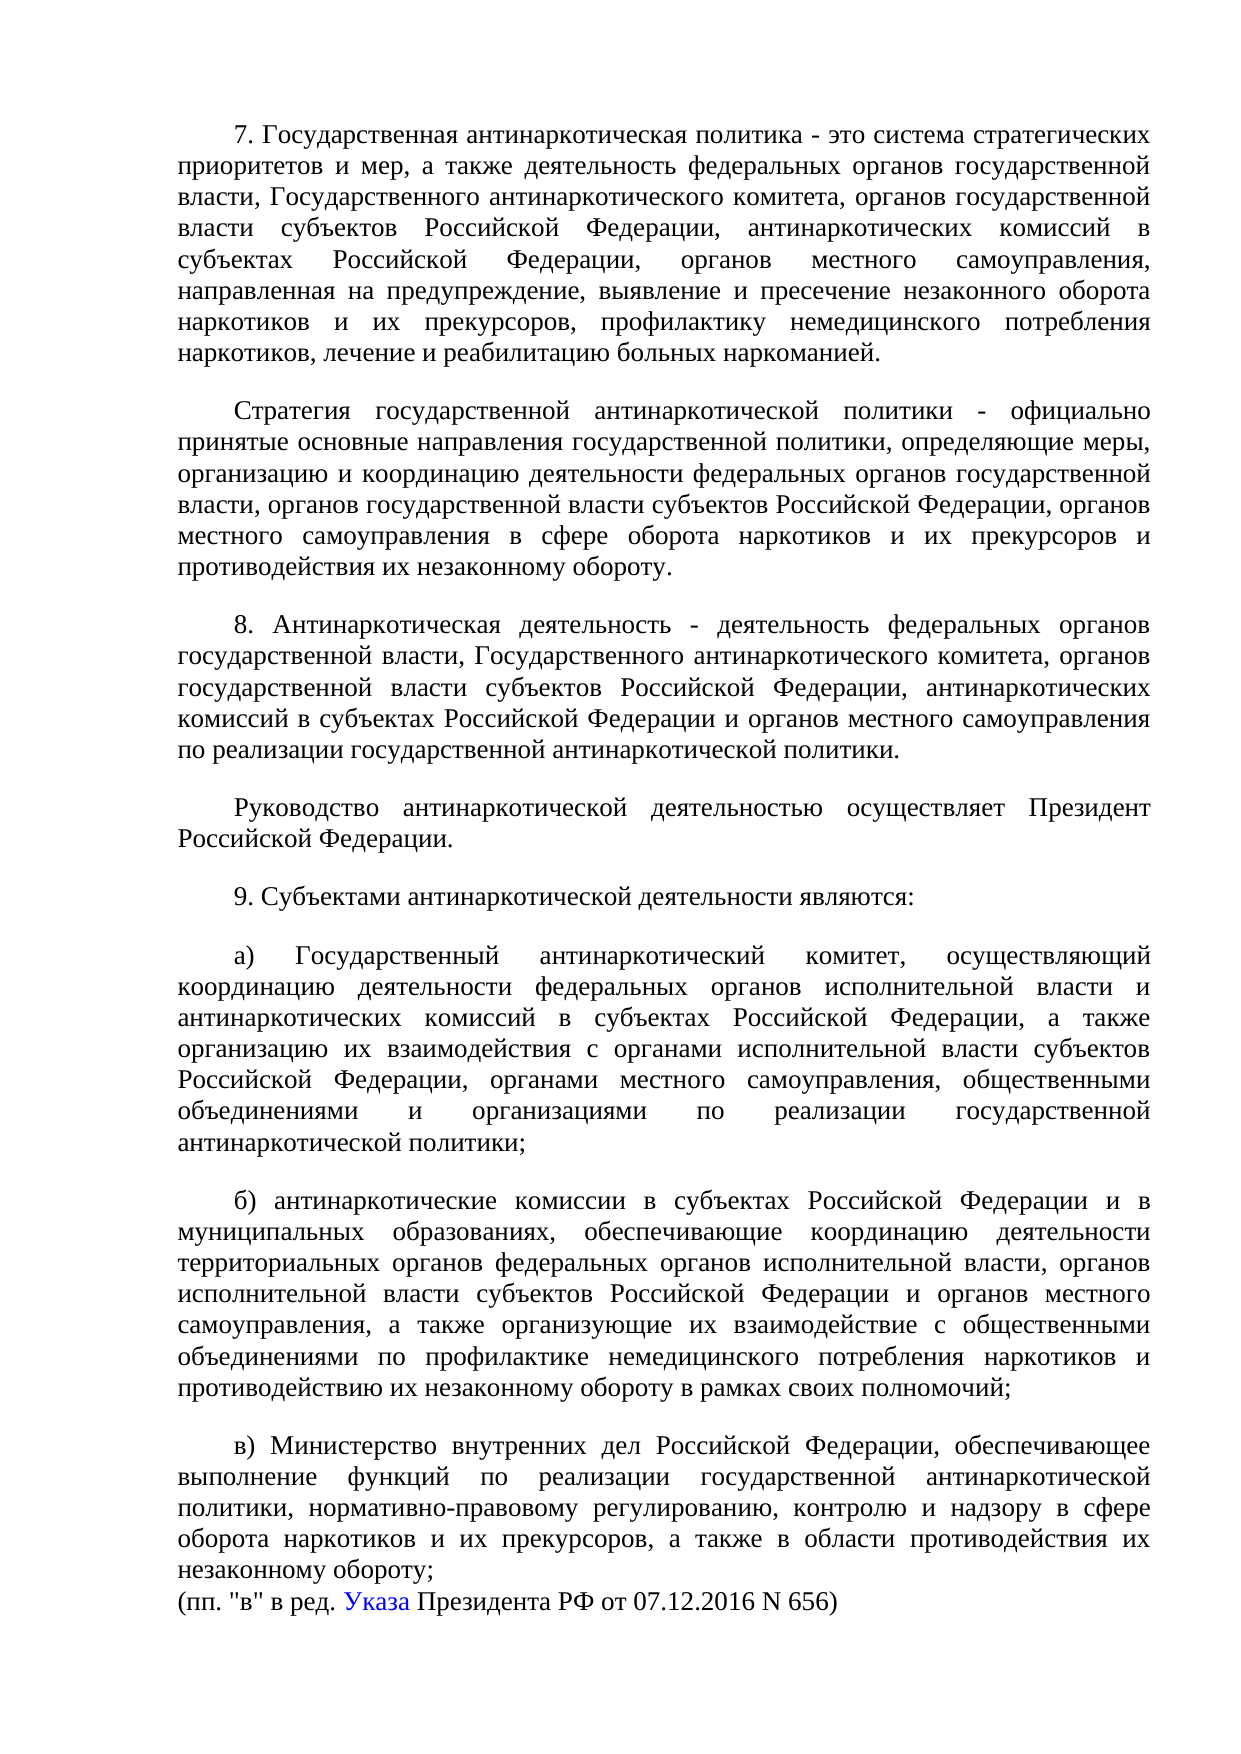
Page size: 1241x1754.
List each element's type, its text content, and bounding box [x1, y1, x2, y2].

text Стратегия государственной антинаркотической политики - официально принятые основные направления государственной политики, определяющие меры, организацию и координацию деятельности федеральных органов государственной власти, органов государственной власти субъектов Российской Федерации, органов местного самоуправления в сфере оборота наркотиков и их прекурсоров и противодействия их незаконному обороту. [177, 394, 1152, 581]
text а) Государственный антинаркотический комитет, осуществляющий координацию деятельности федеральных органов исполнительной власти и антинаркотических комиссий в субъектах Российской Федерации, а также организацию их взаимодействия с органами исполнительной власти субъектов Российской Федерации, органами местного самоуправления, общественными объединениями и организациями по реализации государственной антинаркотической политики; [177, 939, 1152, 1157]
text в) Министерство внутренних дел Российской Федерации, обеспечивающее выполнение функций по реализации государственной антинаркотической политики, нормативно-правовому регулированию, контролю и надзору в сфере оборота наркотиков и их прекурсоров, а также в области противодействия их незаконному обороту; [177, 1429, 1152, 1585]
text б) антинаркотические комиссии в субъектах Российской Федерации и в муниципальных образованиях, обеспечивающие координацию деятельности территориальных органов федеральных органов исполнительной власти, органов исполнительной власти субъектов Российской Федерации и органов местного самоуправления, а также организующие их взаимодействие с общественными объединениями по профилактике немедицинского потребления наркотиков и противодействию их незаконному обороту в рамках своих полномочий; [177, 1184, 1152, 1402]
text 9. Субъектами антинаркотической деятельности являются: [177, 881, 1152, 912]
text 8. Антинаркотическая деятельность - деятельность федеральных органов государственной власти, Государственного антинаркотического комитета, органов государственной власти субъектов Российской Федерации, антинаркотических комиссий в субъектах Российской Федерации и органов местного самоуправления по реализации государственной антинаркотической политики. [177, 608, 1152, 764]
text 7. Государственная антинаркотическая политика - это система стратегических приоритетов и мер, а также деятельность федеральных органов государственной власти, Государственного антинаркотического комитета, органов государственной власти субъектов Российской Федерации, антинаркотических комиссий в субъектах Российской Федерации, органов местного самоуправления, направленная на предупреждение, выявление и пресечение незаконного оборота наркотиков и их прекурсоров, профилактику немедицинского потребления наркотиков, лечение и реабилитацию больных наркоманией. [177, 118, 1152, 367]
text Руководство антинаркотической деятельностью осуществляет Президент Российской Федерации. [177, 791, 1152, 853]
text (пп. "в" в ред. Указа Президента РФ от 07.12.2016 N 656) [177, 1585, 1152, 1616]
